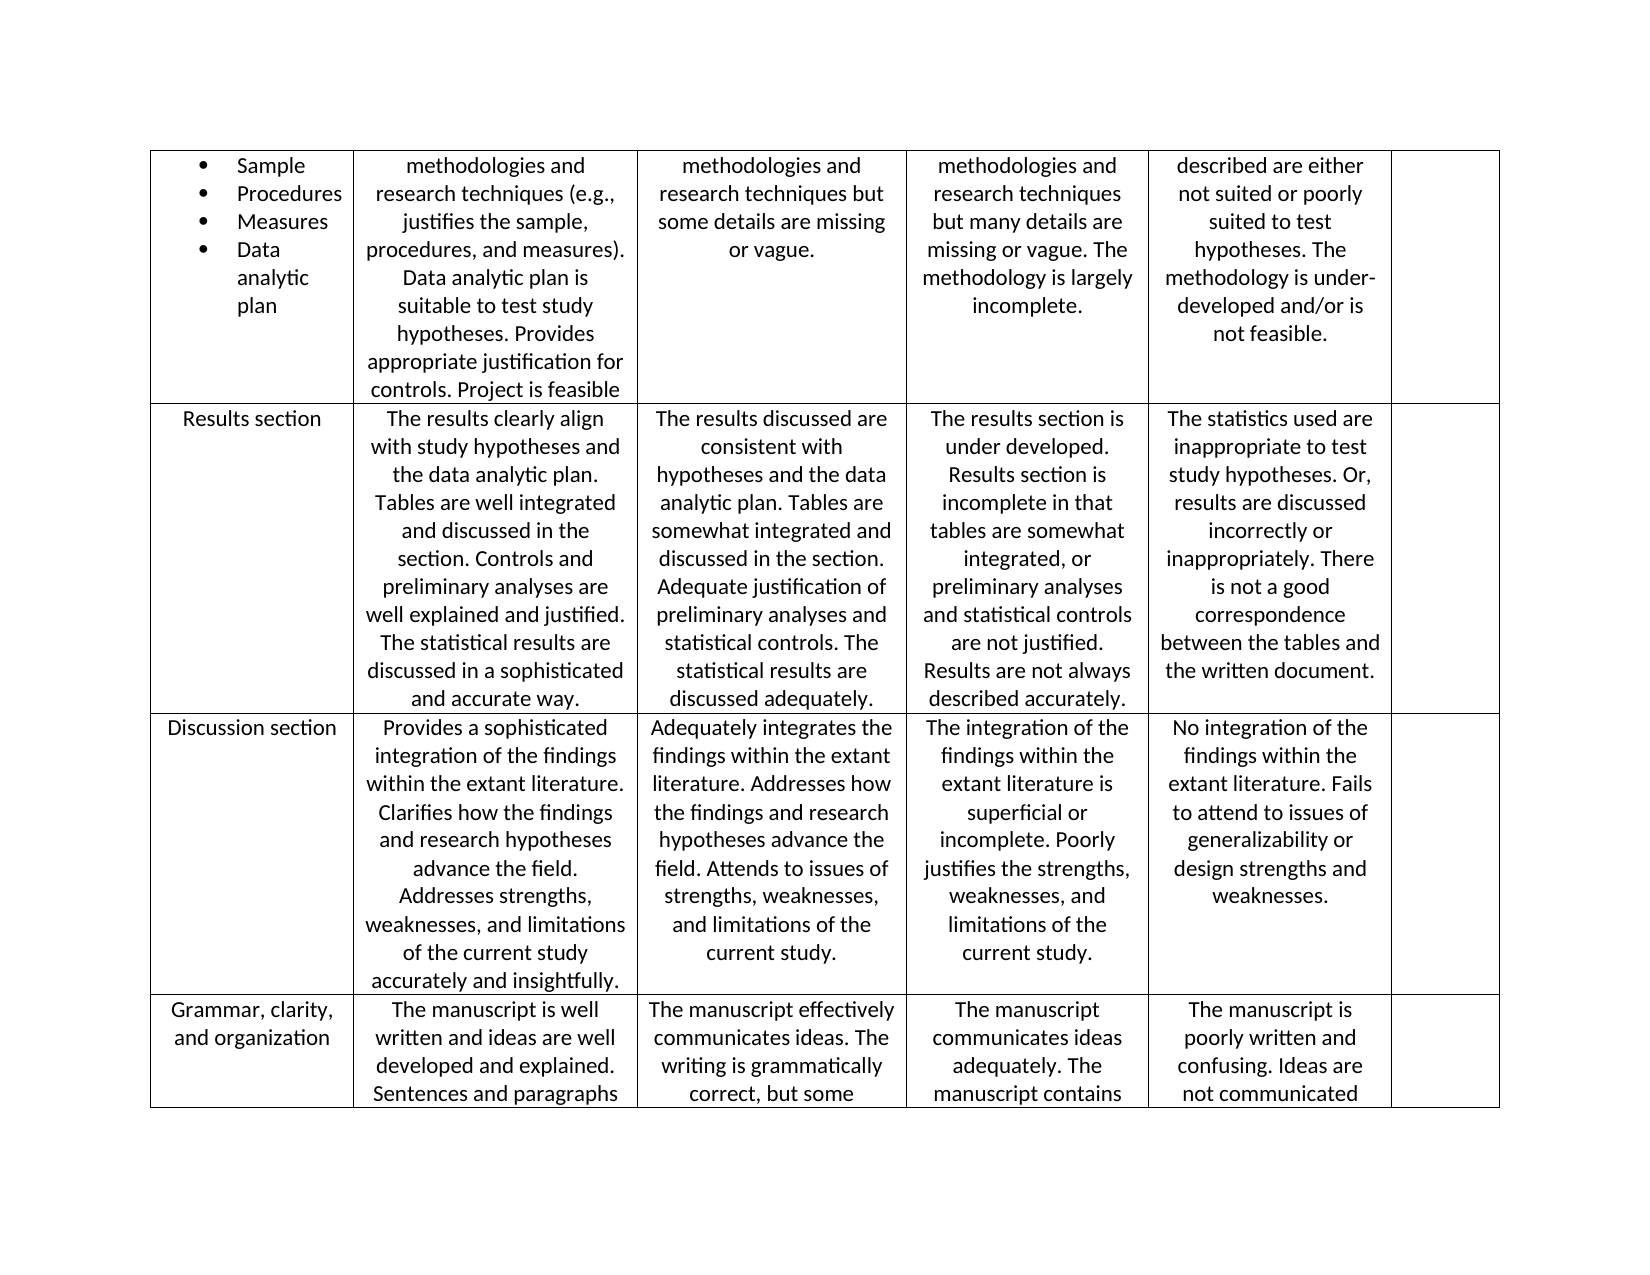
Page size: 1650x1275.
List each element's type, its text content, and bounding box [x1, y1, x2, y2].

table_cell Discussion section [151, 714, 353, 994]
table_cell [907, 151, 1148, 403]
table_cell Results section [151, 404, 353, 712]
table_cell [638, 995, 906, 1107]
table_cell The results clearly align with study hypotheses and the data analytic plan. Tables are well integrated and discussed in the section. Controls and preliminary analyses are well explained and justified. The statistical results are discussed in a sophisticated and accurate way. [354, 404, 637, 712]
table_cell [151, 995, 353, 1107]
table_cell Provides a sophisticated integration of the findings within the extant literature. Clarifies how the findings and research hypotheses advance the field. Addresses strengths, weaknesses, and limitations of the current study accurately and insightfully. [354, 714, 637, 994]
table_cell [1392, 995, 1499, 1107]
table_cell Adequately integrates the findings within the extant literature. Addresses how the findings and research hypotheses advance the field. Attends to issues of strengths, weaknesses, and limitations of the current study. [638, 714, 906, 994]
table_cell [1392, 404, 1499, 712]
table_cell [1392, 151, 1499, 403]
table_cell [907, 995, 1148, 1107]
table_cell The results discussed are consistent with hypotheses and the data analytic plan. Tables are somewhat integrated and discussed in the section. Adequate justification of preliminary analyses and statistical controls. The statistical results are discussed adequately. [638, 404, 906, 712]
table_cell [1149, 151, 1391, 403]
table_cell The results section is under developed. Results section is incomplete in that tables are somewhat integrated, or preliminary analyses and statistical controls are not justified. Results are not always described accurately. [907, 404, 1148, 712]
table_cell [638, 151, 906, 403]
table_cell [354, 151, 637, 403]
table_cell The integration of the findings within the extant literature is superficial or incomplete. Poorly justifies the strengths, weaknesses, and limitations of the current study. [907, 714, 1148, 994]
table_cell No integration of the findings within the extant literature. Fails to attend to issues of generalizability or design strengths and weaknesses. [1149, 714, 1391, 994]
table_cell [354, 995, 637, 1107]
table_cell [151, 151, 353, 403]
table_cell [1149, 995, 1391, 1107]
table_cell [1392, 714, 1499, 994]
table_cell The statistics used are inappropriate to test study hypotheses. Or, results are discussed incorrectly or inappropriately. There is not a good correspondence between the tables and the written document. [1149, 404, 1391, 712]
